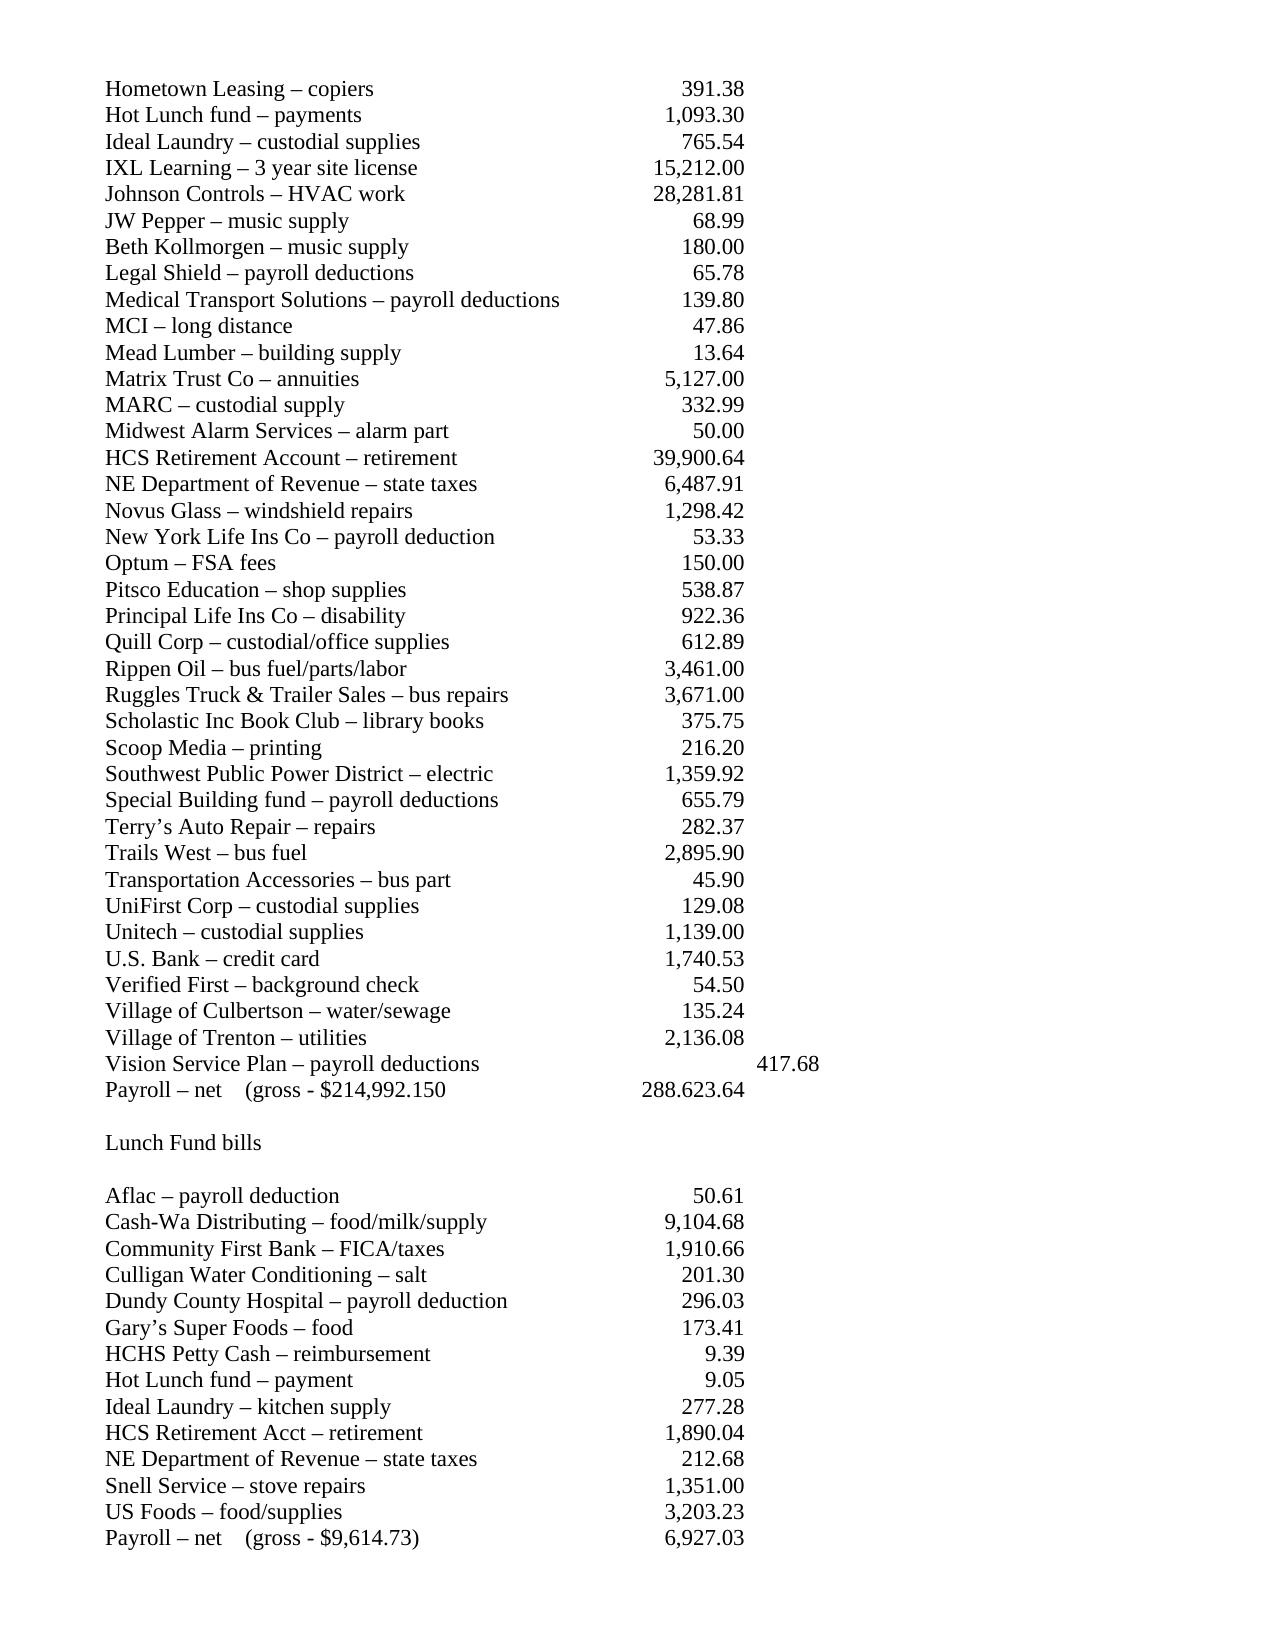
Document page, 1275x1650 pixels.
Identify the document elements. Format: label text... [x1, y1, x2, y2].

text Transportation Accessories – bus part 45.90 [105, 866, 1200, 892]
text Aflac – payroll deduction 50.61 [105, 1182, 1200, 1208]
text Medical Transport Solutions – payroll deductions 139.80 [105, 286, 1200, 312]
text HCS Retirement Account – retirement 39,900.64 [105, 444, 1200, 470]
text Vision Service Plan – payroll deductions 417.68 [105, 1050, 1200, 1076]
text UniFirst Corp – custodial supplies 129.08 [105, 892, 1200, 918]
text Optum – FSA fees 150.00 [105, 549, 1200, 576]
text Verified First – background check 54.50 [105, 971, 1200, 997]
text Johnson Controls – HVAC work 28,281.81 [105, 180, 1200, 207]
text MARC – custodial supply 332.99 [105, 391, 1200, 418]
text Community First Bank – FICA/taxes 1,910.66 [105, 1234, 1200, 1261]
text Pitsco Education – shop supplies 538.87 [105, 576, 1200, 602]
text Principal Life Ins Co – disability 922.36 [105, 602, 1200, 628]
text Gary’s Super Foods – food 173.41 [105, 1314, 1200, 1340]
text Dundy County Hospital – payroll deduction 296.03 [105, 1287, 1200, 1314]
text Hot Lunch fund – payment 9.05 [105, 1366, 1200, 1393]
text Village of Trenton – utilities 2,136.08 [105, 1024, 1200, 1050]
text Mead Lumber – building supply 13.64 [105, 338, 1200, 365]
text HCHS Petty Cash – reimbursement 9.39 [105, 1340, 1200, 1366]
text U.S. Bank – credit card 1,740.53 [105, 945, 1200, 971]
text Ideal Laundry – custodial supplies 765.54 [105, 128, 1200, 154]
text Culligan Water Conditioning – salt 201.30 [105, 1261, 1200, 1287]
text MCI – long distance 47.86 [105, 312, 1200, 338]
text JW Pepper – music supply 68.99 [105, 207, 1200, 233]
text NE Department of Revenue – state taxes 212.68 [105, 1445, 1200, 1472]
text Beth Kollmorgen – music supply 180.00 [105, 233, 1200, 259]
text Terry’s Auto Repair – repairs 282.37 [105, 813, 1200, 839]
text Novus Glass – windshield repairs 1,298.42 [105, 497, 1200, 523]
text Rippen Oil – bus fuel/parts/labor 3,461.00 [105, 655, 1200, 681]
text HCS Retirement Acct – retirement 1,890.04 [105, 1419, 1200, 1445]
text Trails West – bus fuel 2,895.90 [105, 839, 1200, 866]
text Unitech – custodial supplies 1,139.00 [105, 918, 1200, 945]
text Special Building fund – payroll deductions 655.79 [105, 787, 1200, 813]
text Village of Culbertson – water/sewage 135.24 [105, 997, 1200, 1024]
text Snell Service – stove repairs 1,351.00 [105, 1472, 1200, 1498]
text Southwest Public Power District – electric 1,359.92 [105, 760, 1200, 787]
text Ruggles Truck & Trailer Sales – bus repairs 3,671.00 [105, 681, 1200, 707]
text US Foods – food/supplies 3,203.23 [105, 1498, 1200, 1524]
text Payroll – net (gross - $9,614.73) 6,927.03 [105, 1524, 1200, 1551]
text Legal Shield – payroll deductions 65.78 [105, 259, 1200, 286]
text Hometown Leasing – copiers 391.38 [105, 75, 1200, 101]
text IXL Learning – 3 year site license 15,212.00 [105, 154, 1200, 180]
text Midwest Alarm Services – alarm part 50.00 [105, 418, 1200, 444]
text NE Department of Revenue – state taxes 6,487.91 [105, 470, 1200, 497]
text Ideal Laundry – kitchen supply 277.28 [105, 1393, 1200, 1419]
text Lunch Fund bills [105, 1129, 1200, 1156]
text Quill Corp – custodial/office supplies 612.89 [105, 628, 1200, 655]
text New York Life Ins Co – payroll deduction 53.33 [105, 523, 1200, 549]
text Scoop Media – printing 216.20 [105, 734, 1200, 760]
text Cash-Wa Distributing – food/milk/supply 9,104.68 [105, 1208, 1200, 1234]
text Payroll – net (gross - $214,992.150 288.623.64 [105, 1076, 1200, 1103]
text Scholastic Inc Book Club – library books 375.75 [105, 707, 1200, 734]
text Hot Lunch fund – payments 1,093.30 [105, 101, 1200, 128]
text Matrix Trust Co – annuities 5,127.00 [105, 365, 1200, 391]
